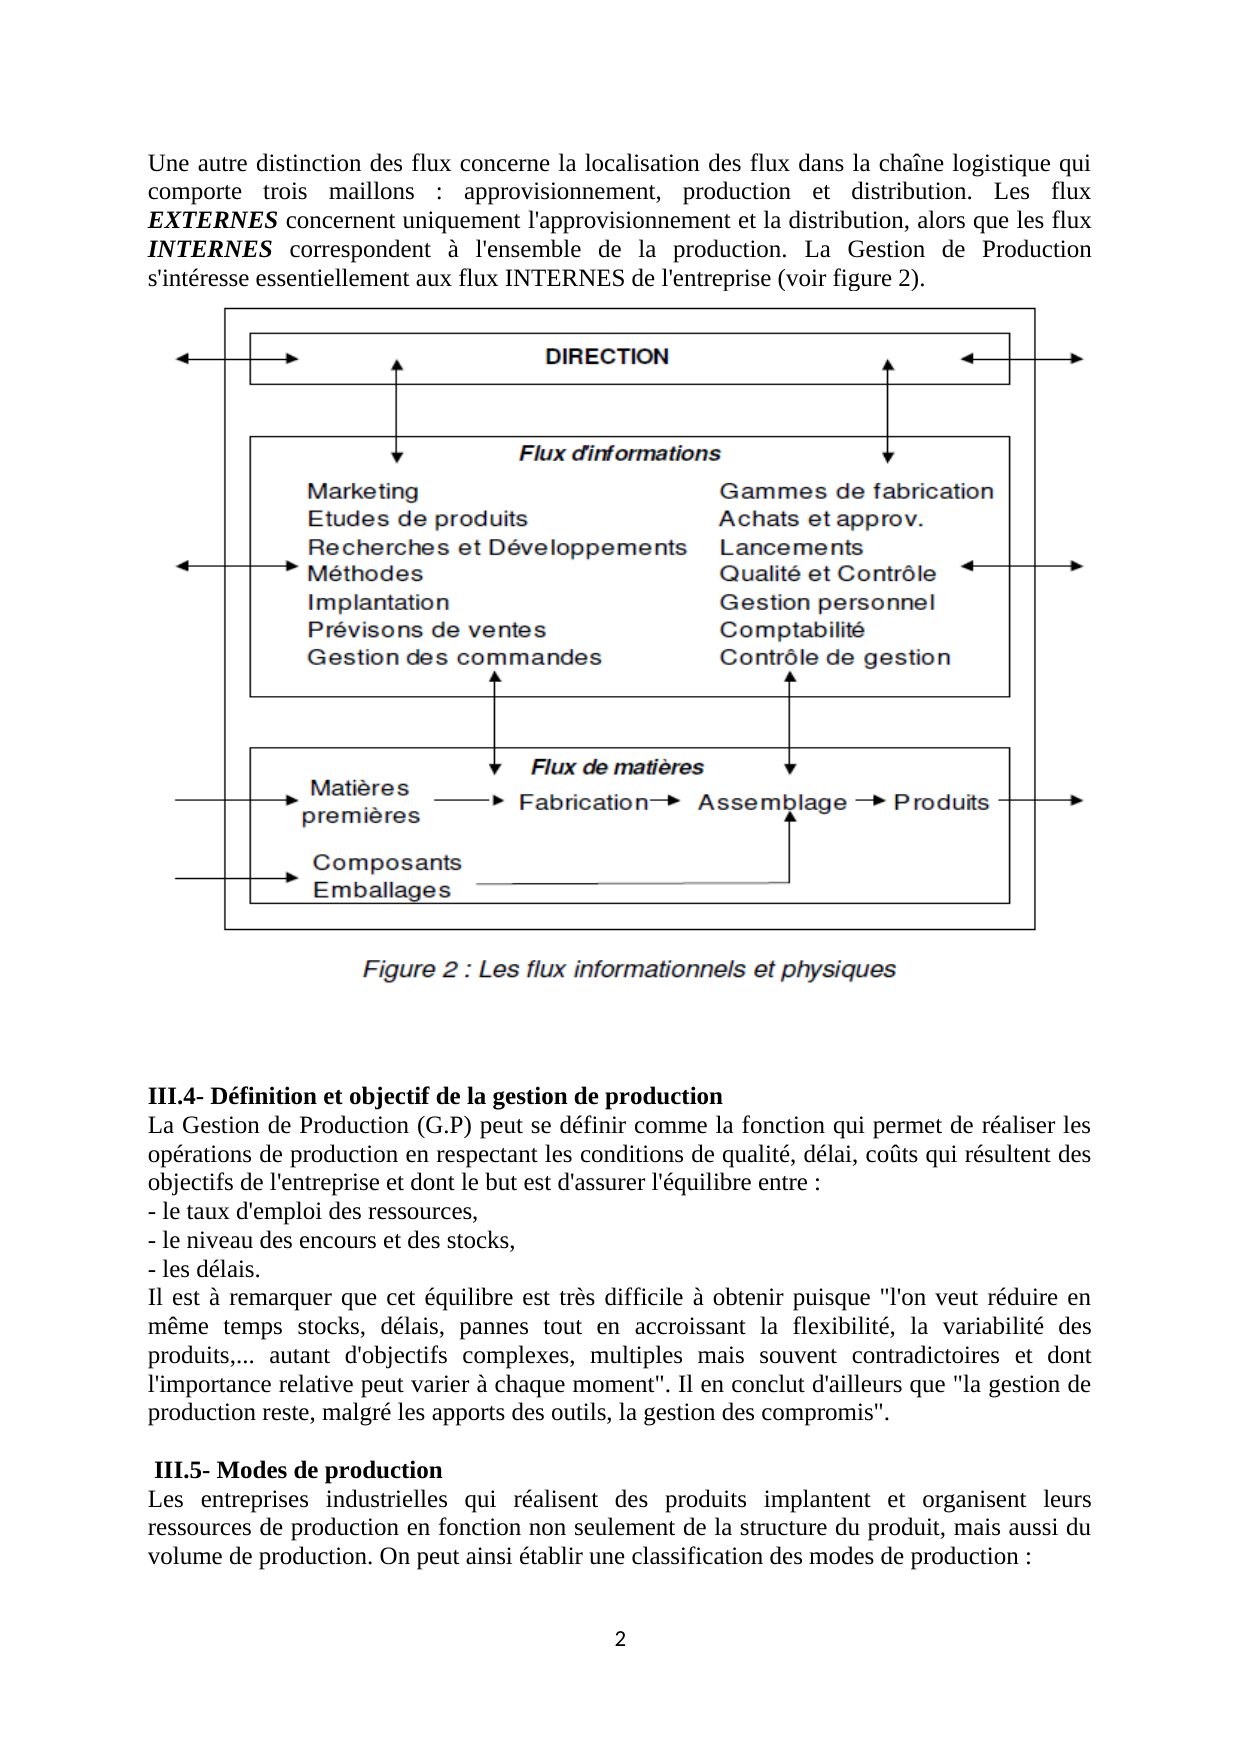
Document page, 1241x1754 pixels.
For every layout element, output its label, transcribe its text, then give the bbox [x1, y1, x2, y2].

text III.5- Modes de production [148, 1455, 1093, 1484]
text Une autre distinction des flux concerne la localisation des flux dans la chaîne logistique qui comporte trois maillons : approvisionnement, production et distribution. Les flux EXTERNES concernent uniquement l'approvisionnement et la distribution, alors que les flux INTERNES correspondent à l'ensemble de la production. La Gestion de Production s'intéresse essentiellement aux flux INTERNES de l'entreprise (voir figure 2). [148, 148, 1093, 291]
text Les entreprises industrielles qui réalisent des produits implantent et organisent leurs ressources de production en fonction non seulement de la structure du produit, mais aussi du volume de production. On peut ainsi établir une classification des modes de production : [148, 1484, 1093, 1570]
text La Gestion de Production (G.P) peut se définir comme la fonction qui permet de réaliser les opérations de production en respectant les conditions de qualité, délai, coûts qui résultent des objectifs de l'entreprise et dont le but est d'assurer l'équilibre entre : [148, 1110, 1093, 1196]
text Il est à remarquer que cet équilibre est très difficile à obtenir puisque "l'on veut réduire en même temps stocks, délais, pannes tout en accroissant la flexibilité, la variabilité des produits,... autant d'objectifs complexes, multiples mais souvent contradictoires et dont l'importance relative peut varier à chaque moment". Il en conclut d'ailleurs que "la gestion de production reste, malgré les apports des outils, la gestion des compromis". [148, 1282, 1093, 1426]
text III.4- Définition et objectif de la gestion de production [148, 1081, 1093, 1110]
text - les délais. [148, 1254, 1093, 1282]
text - le niveau des encours et des stocks, [148, 1225, 1093, 1254]
text - le taux d'emploi des ressources, [148, 1196, 1093, 1225]
